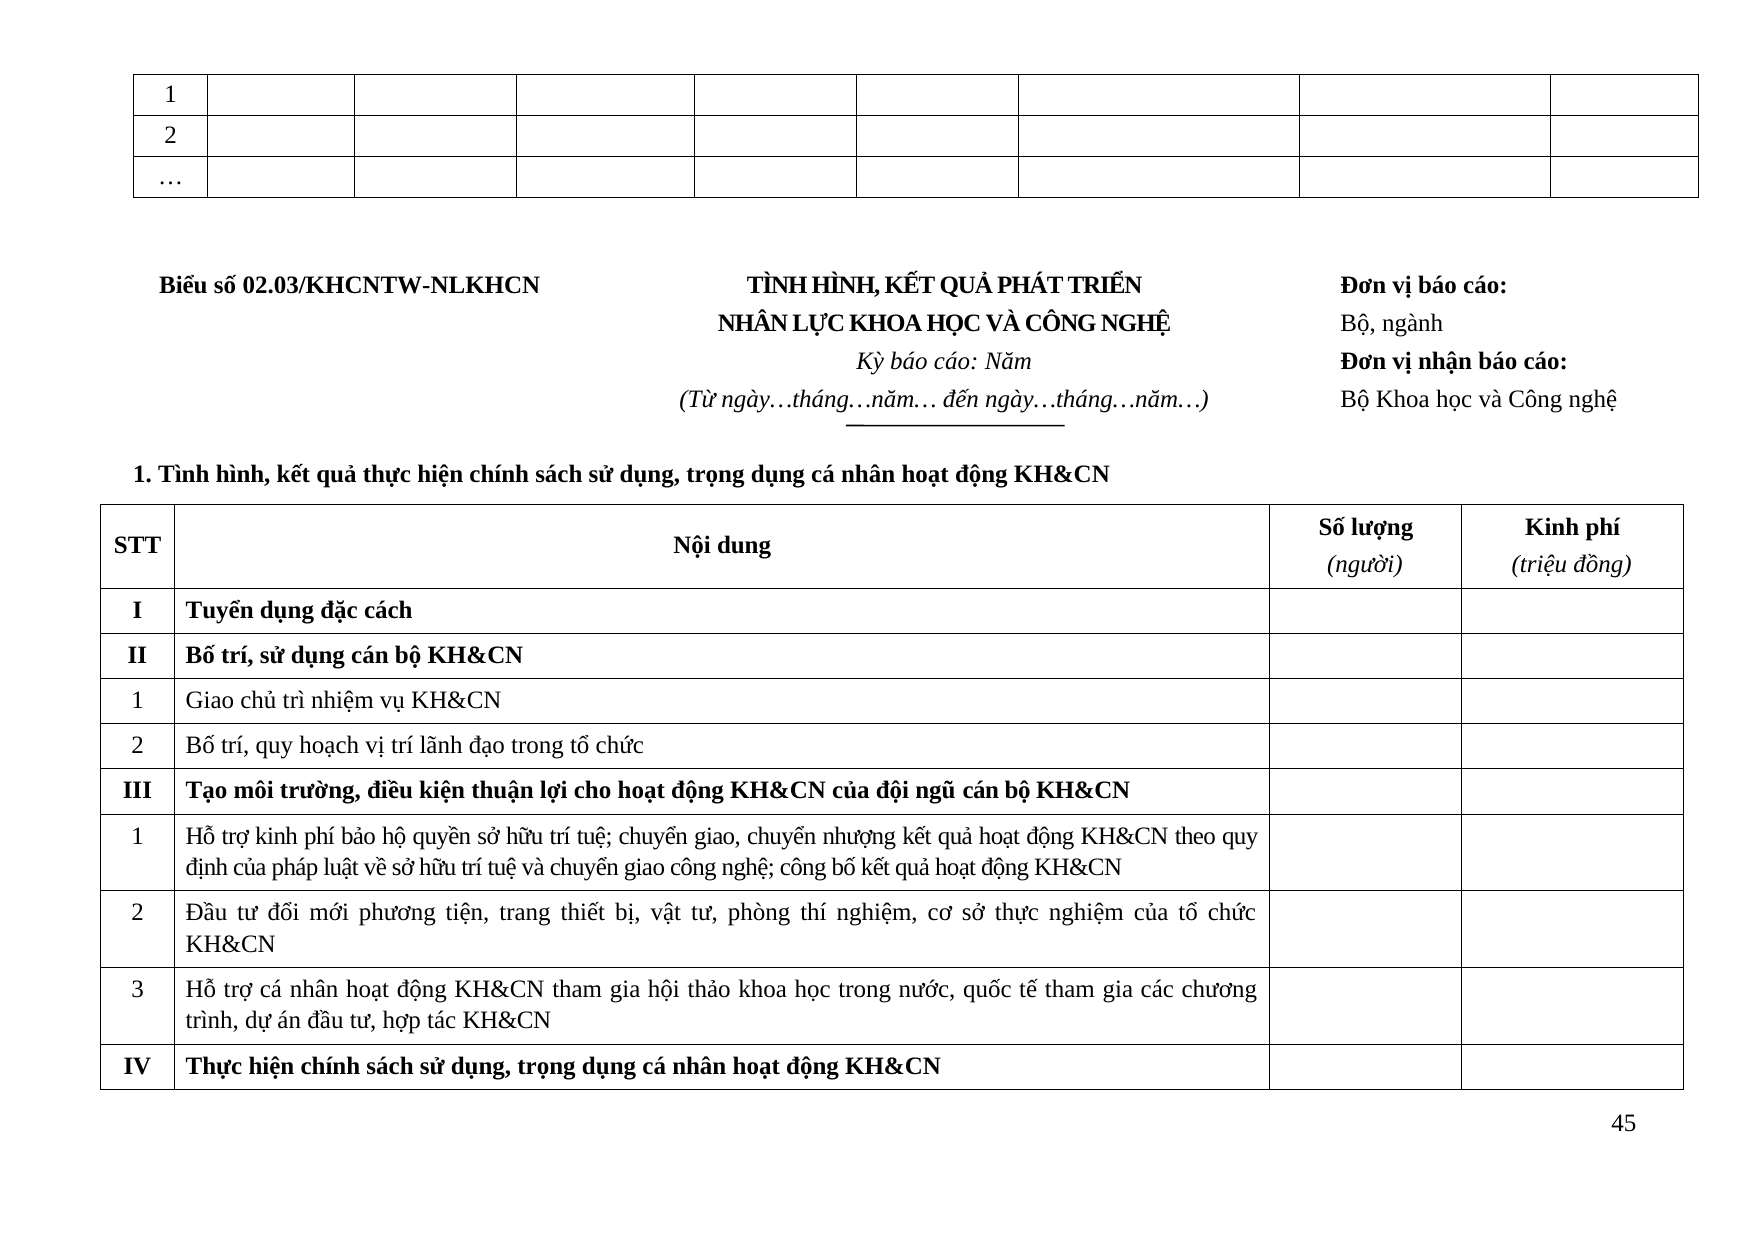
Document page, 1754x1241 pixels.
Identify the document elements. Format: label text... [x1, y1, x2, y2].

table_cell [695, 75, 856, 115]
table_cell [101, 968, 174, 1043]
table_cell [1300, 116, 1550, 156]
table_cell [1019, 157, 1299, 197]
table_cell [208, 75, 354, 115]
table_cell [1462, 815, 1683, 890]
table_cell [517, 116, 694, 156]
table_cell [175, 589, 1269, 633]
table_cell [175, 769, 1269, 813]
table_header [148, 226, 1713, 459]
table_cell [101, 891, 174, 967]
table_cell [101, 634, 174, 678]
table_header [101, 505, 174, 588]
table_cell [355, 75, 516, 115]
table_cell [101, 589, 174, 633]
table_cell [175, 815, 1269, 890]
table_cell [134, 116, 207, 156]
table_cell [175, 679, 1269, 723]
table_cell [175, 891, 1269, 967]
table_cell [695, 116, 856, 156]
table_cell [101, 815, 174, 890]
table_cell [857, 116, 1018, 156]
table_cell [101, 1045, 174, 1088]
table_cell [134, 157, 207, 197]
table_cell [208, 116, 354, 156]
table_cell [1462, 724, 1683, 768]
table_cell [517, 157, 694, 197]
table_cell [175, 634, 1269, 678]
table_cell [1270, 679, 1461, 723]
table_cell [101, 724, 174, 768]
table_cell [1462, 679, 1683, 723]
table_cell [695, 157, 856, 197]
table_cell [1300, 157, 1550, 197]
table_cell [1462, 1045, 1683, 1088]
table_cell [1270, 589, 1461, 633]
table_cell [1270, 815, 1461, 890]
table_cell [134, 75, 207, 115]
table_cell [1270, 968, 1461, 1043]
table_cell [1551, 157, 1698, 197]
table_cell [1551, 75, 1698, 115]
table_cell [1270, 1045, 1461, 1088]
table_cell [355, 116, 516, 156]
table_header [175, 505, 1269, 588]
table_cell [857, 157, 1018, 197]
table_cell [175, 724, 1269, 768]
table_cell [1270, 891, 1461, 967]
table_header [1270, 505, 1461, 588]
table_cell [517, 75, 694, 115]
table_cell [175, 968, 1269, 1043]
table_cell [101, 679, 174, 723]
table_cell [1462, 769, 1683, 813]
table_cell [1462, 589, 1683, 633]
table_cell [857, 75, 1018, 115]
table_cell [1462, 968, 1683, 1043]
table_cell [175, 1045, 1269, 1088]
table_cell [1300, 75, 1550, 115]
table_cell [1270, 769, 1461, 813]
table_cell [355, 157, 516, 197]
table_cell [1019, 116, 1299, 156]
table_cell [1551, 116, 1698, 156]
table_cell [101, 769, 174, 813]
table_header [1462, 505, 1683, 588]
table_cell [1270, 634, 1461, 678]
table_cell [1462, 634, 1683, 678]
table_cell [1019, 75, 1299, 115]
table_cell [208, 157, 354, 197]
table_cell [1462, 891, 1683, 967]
text 1. Tình hình, kết quả thực hiện chính sách sử dụng, trọng dụng cá nhân hoạt động KH&CN [133, 459, 1636, 488]
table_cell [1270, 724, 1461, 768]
